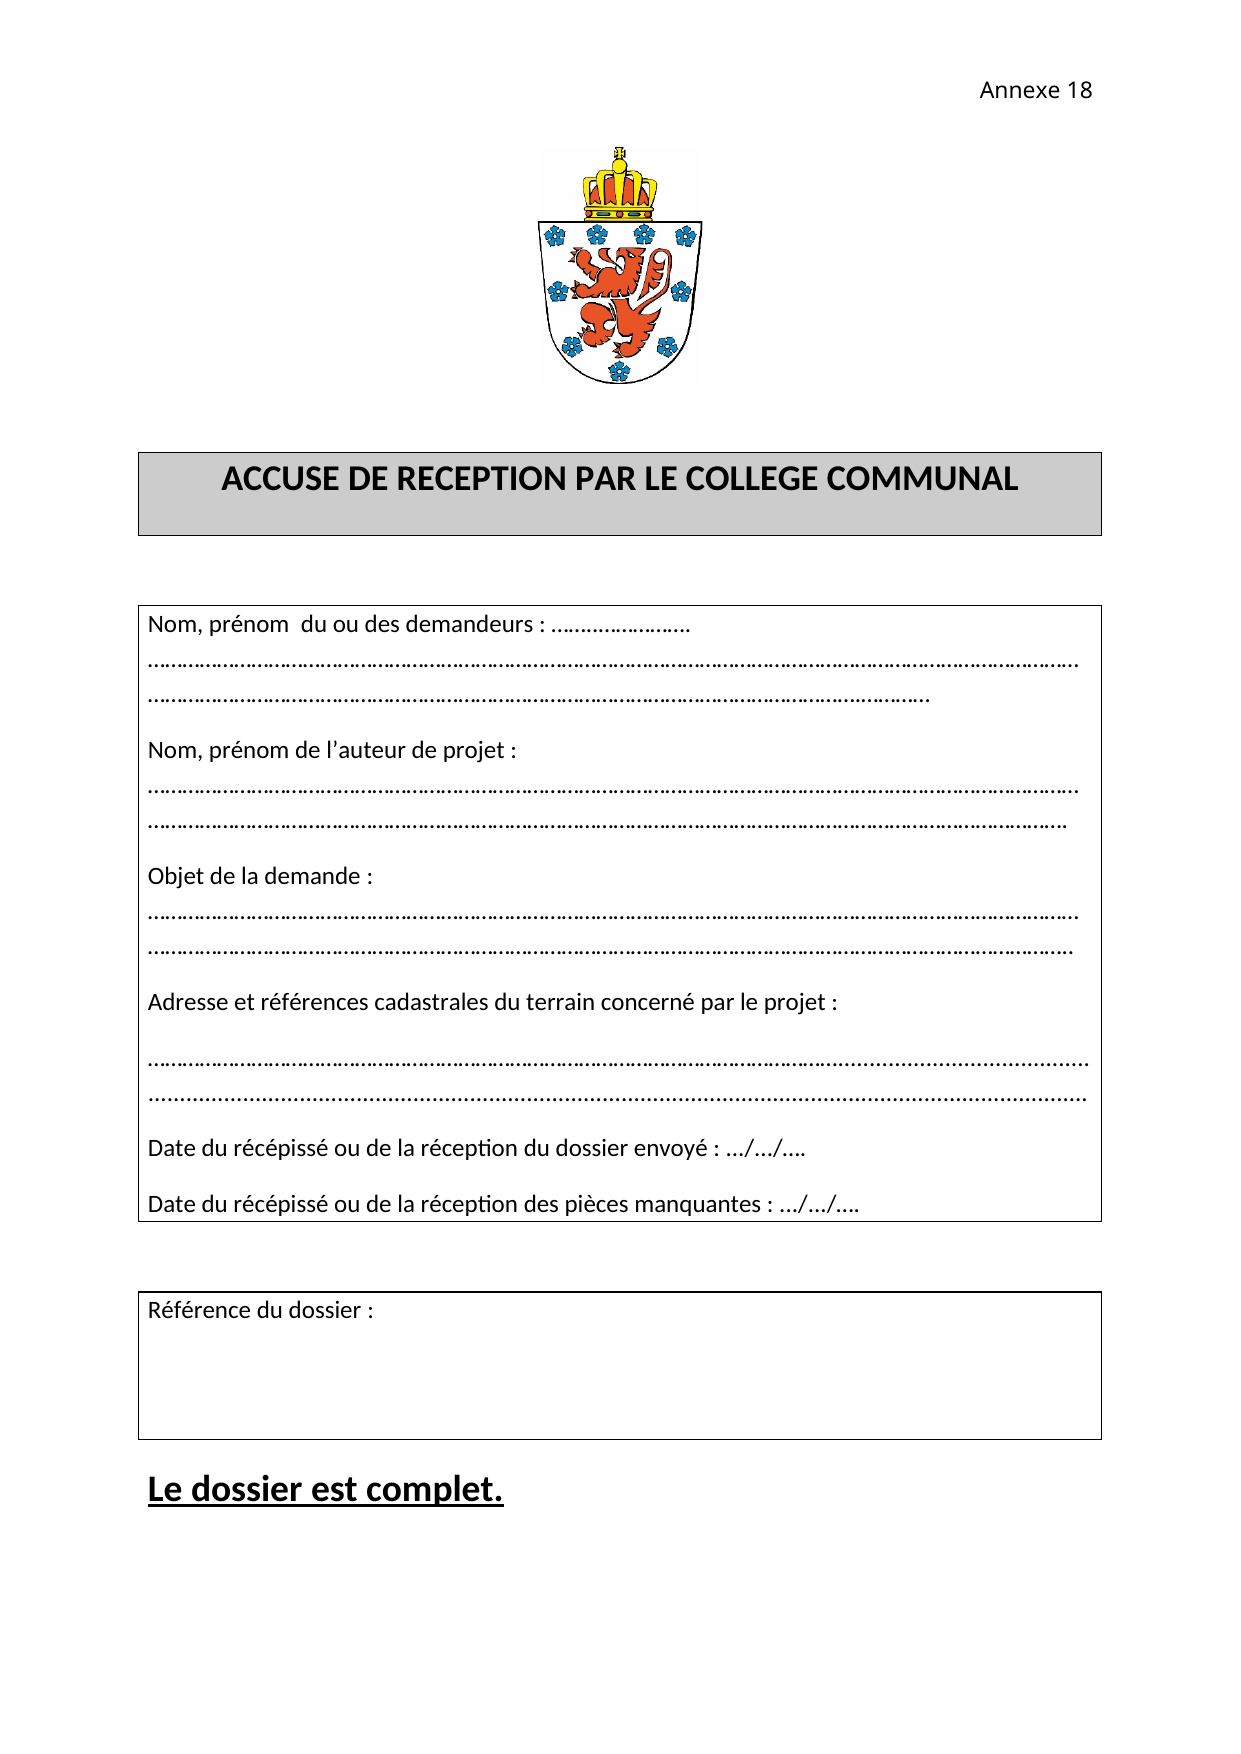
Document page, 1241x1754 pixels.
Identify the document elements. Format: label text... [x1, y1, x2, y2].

text Date du récépissé ou de la réception du dossier envoyé : .../.../…. [139, 1129, 1101, 1163]
text Objet de la demande : …………………………………………………………………………………………………………………………………………………………………………………………………………………………………………………………………………………………….. [139, 857, 1101, 961]
text …………………………………………………………………………………………………………............................................................................................................................................................................................. [139, 1038, 1101, 1107]
text ACCUSE DE RECEPTION PAR LE COLLEGE COMMUNAL [139, 453, 1101, 535]
text Le dossier est complet. [148, 1465, 1092, 1511]
text Référence du dossier : [139, 1293, 1101, 1325]
text Nom, prénom du ou des demandeurs : ……..…………….…………………………………………………………………………………………………………………………………………………………………………………………………………………………………………………………….………… [139, 606, 1101, 709]
text Adresse et références cadastrales du terrain concerné par le projet : [139, 983, 1101, 1016]
text Date du récépissé ou de la réception des pièces manquantes : .../.../…. [139, 1185, 1101, 1221]
text Nom, prénom de l’auteur de projet : ……………………………………………………………………………………………………………………………………………………………………………………………………………………………………………………………………………………………. [139, 731, 1101, 835]
picture [537, 147, 703, 384]
